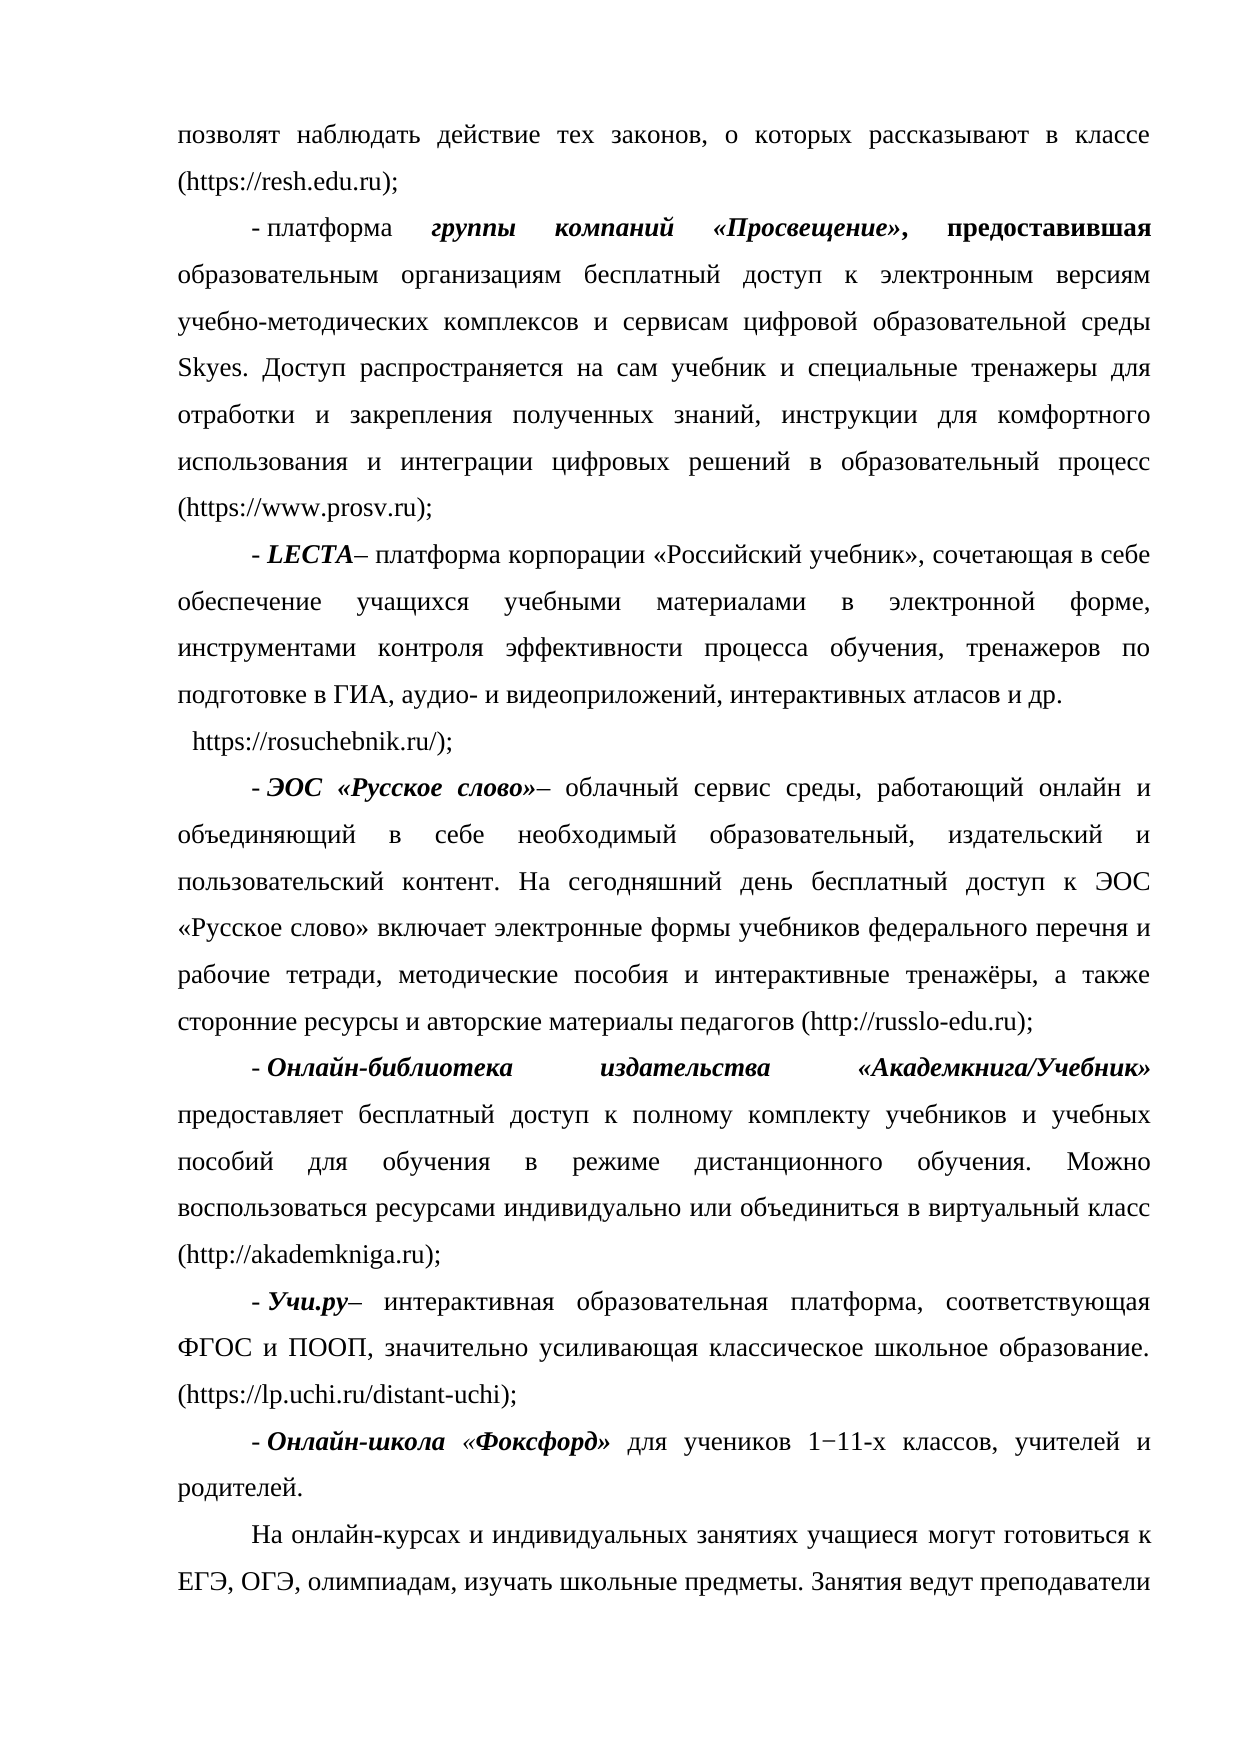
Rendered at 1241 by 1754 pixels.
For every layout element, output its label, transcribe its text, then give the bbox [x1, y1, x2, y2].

text - платформа группы компаний «Просвещение», предоставившая образовательным организациям бесплатный доступ к электронным версиям учебно-методических комплексов и сервисам цифровой образовательной среды Skyes. Доступ распространяется на сам учебник и специальные тренажеры для отработки и закрепления полученных знаний, инструкции для комфортного использования и интеграции цифровых решений в образовательный процесс (https://www.prosv.ru); [177, 211, 1152, 523]
text https://rosuchebnik.ru/); [192, 725, 1152, 756]
text - Учи.ру– интерактивная образовательная платформа, соответствующая ФГОС и ПООП, значительно усиливающая классическое школьное образование. (https://lp.uchi.ru/distant-uchi); [177, 1363, 1152, 1409]
text - LECTA– платформа корпорации «Российский учебник», сочетающая в себе обеспечение учащихся учебными материалами в электронной форме, инструментами контроля эффективности процесса обучения, тренажеров по подготовке в ГИА, аудио- и видеоприложений, интерактивных атласов и др. [177, 538, 1152, 709]
text - ЭОС «Русское слово»– облачный сервис среды, работающий онлайн и объединяющий в себе необходимый образовательный, издательский и пользовательский контент. На сегодняшний день бесплатный доступ к ЭОС «Русское слово» включает электронные формы учебников федерального перечня и рабочие тетради, методические пособия и интерактивные тренажёры, а также сторонние ресурсы и авторские материалы педагогов (http://russlo-edu.ru); [177, 771, 1152, 1036]
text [177, 118, 1152, 196]
text - Онлайн-школа «Фоксфорд» для учеников 1−11-х классов, учителей и родителей. [177, 1425, 1152, 1503]
text - Учи.ру– интерактивная образовательная платформа, соответствующая ФГОС и ПООП, значительно усиливающая классическое школьное образование. (https://lp.uchi.ru/distant-uchi); [177, 1285, 1152, 1331]
text - Онлайн-библиотека издательства «Академкнига/Учебник» предоставляет бесплатный доступ к полному комплекту учебников и учебных пособий для обучения в режиме дистанционного обучения. Можно воспользоваться ресурсами индивидуально или объединиться в виртуальный класс (http://akademkniga.ru); [177, 1051, 1152, 1269]
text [177, 1518, 1152, 1565]
